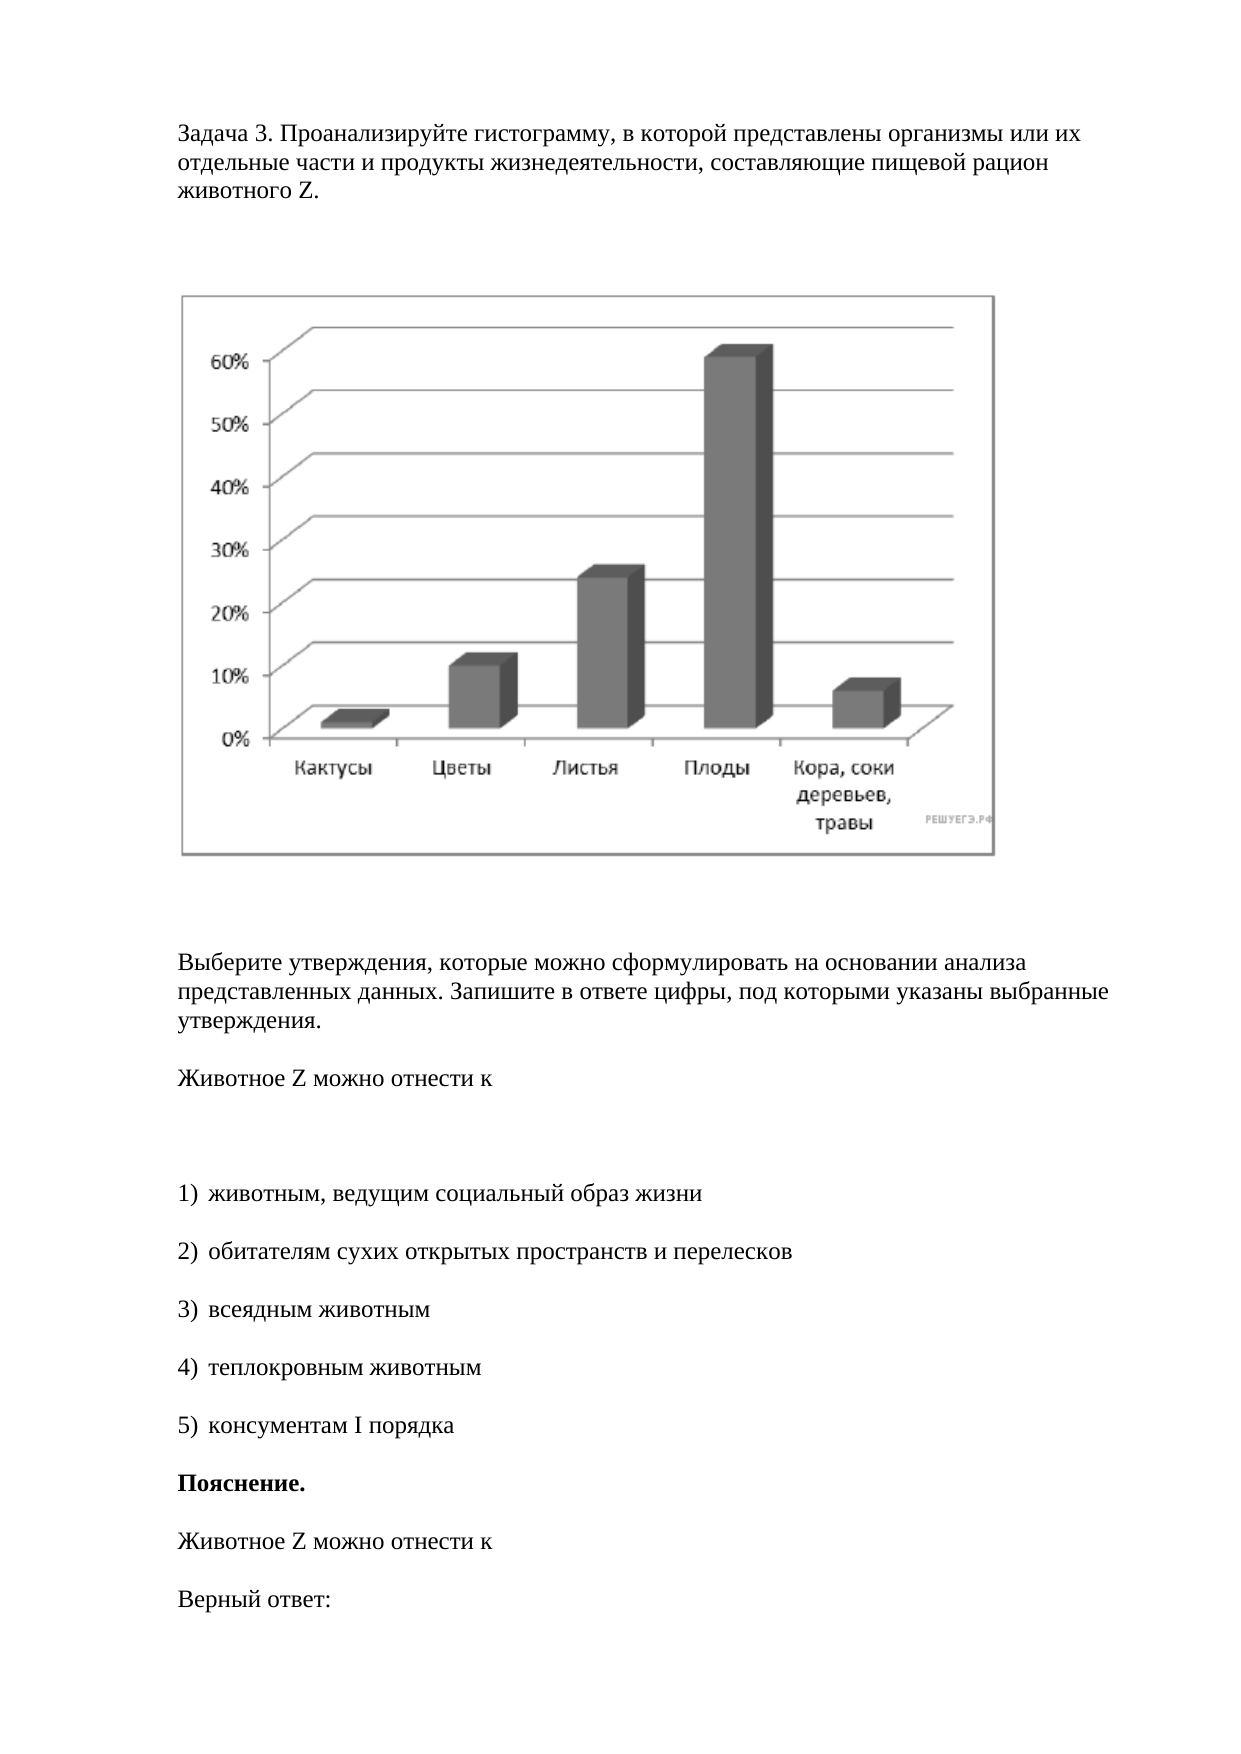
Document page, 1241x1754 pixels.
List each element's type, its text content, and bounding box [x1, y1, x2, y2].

text 3) всеядным животным [177, 1294, 1152, 1323]
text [177, 1236, 1152, 1265]
text Задача 3. Проанализируйте гистограмму, в которой представлены организмы или их отдельные части и продукты жизнедеятельности, составляющие пищевой рацион животного Z. [177, 118, 1152, 204]
text 1) животным, ведущим социальный образ жизни [177, 1178, 1152, 1207]
text 5) консументам I порядка [177, 1410, 1152, 1439]
text Животное Z можно отнести к [177, 1526, 1152, 1555]
text Пояснение. [177, 1468, 1152, 1497]
text Выберите утверждения, которые можно сформулировать на основании анализа представленных данных. Запишите в ответе цифры, под которыми указаны выбранные утверждения. [177, 947, 1152, 1033]
picture [177, 291, 999, 861]
text Животное Z можно отнести к [177, 1063, 1152, 1091]
text Верный ответ: [177, 1584, 1152, 1613]
text 4) теплокровным животным [177, 1352, 1152, 1381]
